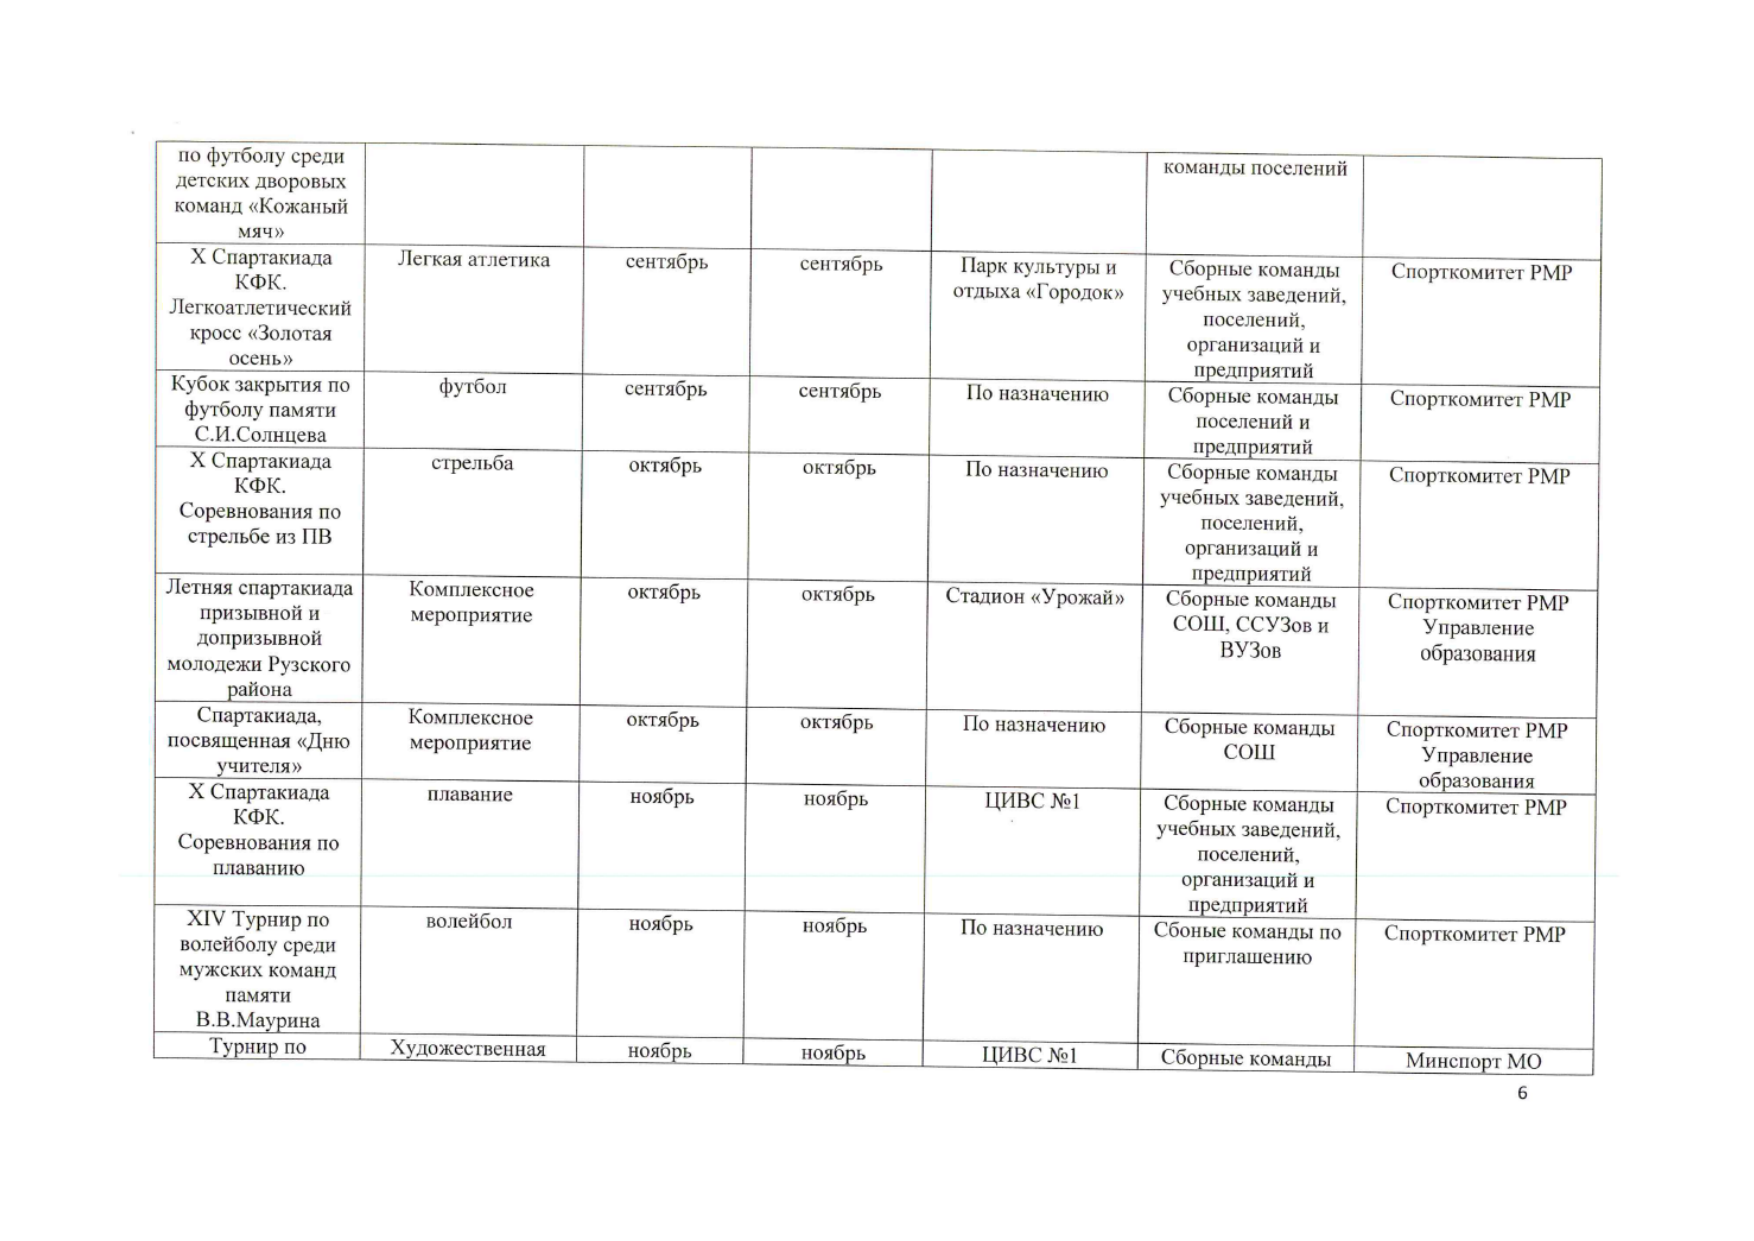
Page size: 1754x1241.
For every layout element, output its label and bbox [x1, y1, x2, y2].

picture [118, 112, 1631, 1114]
